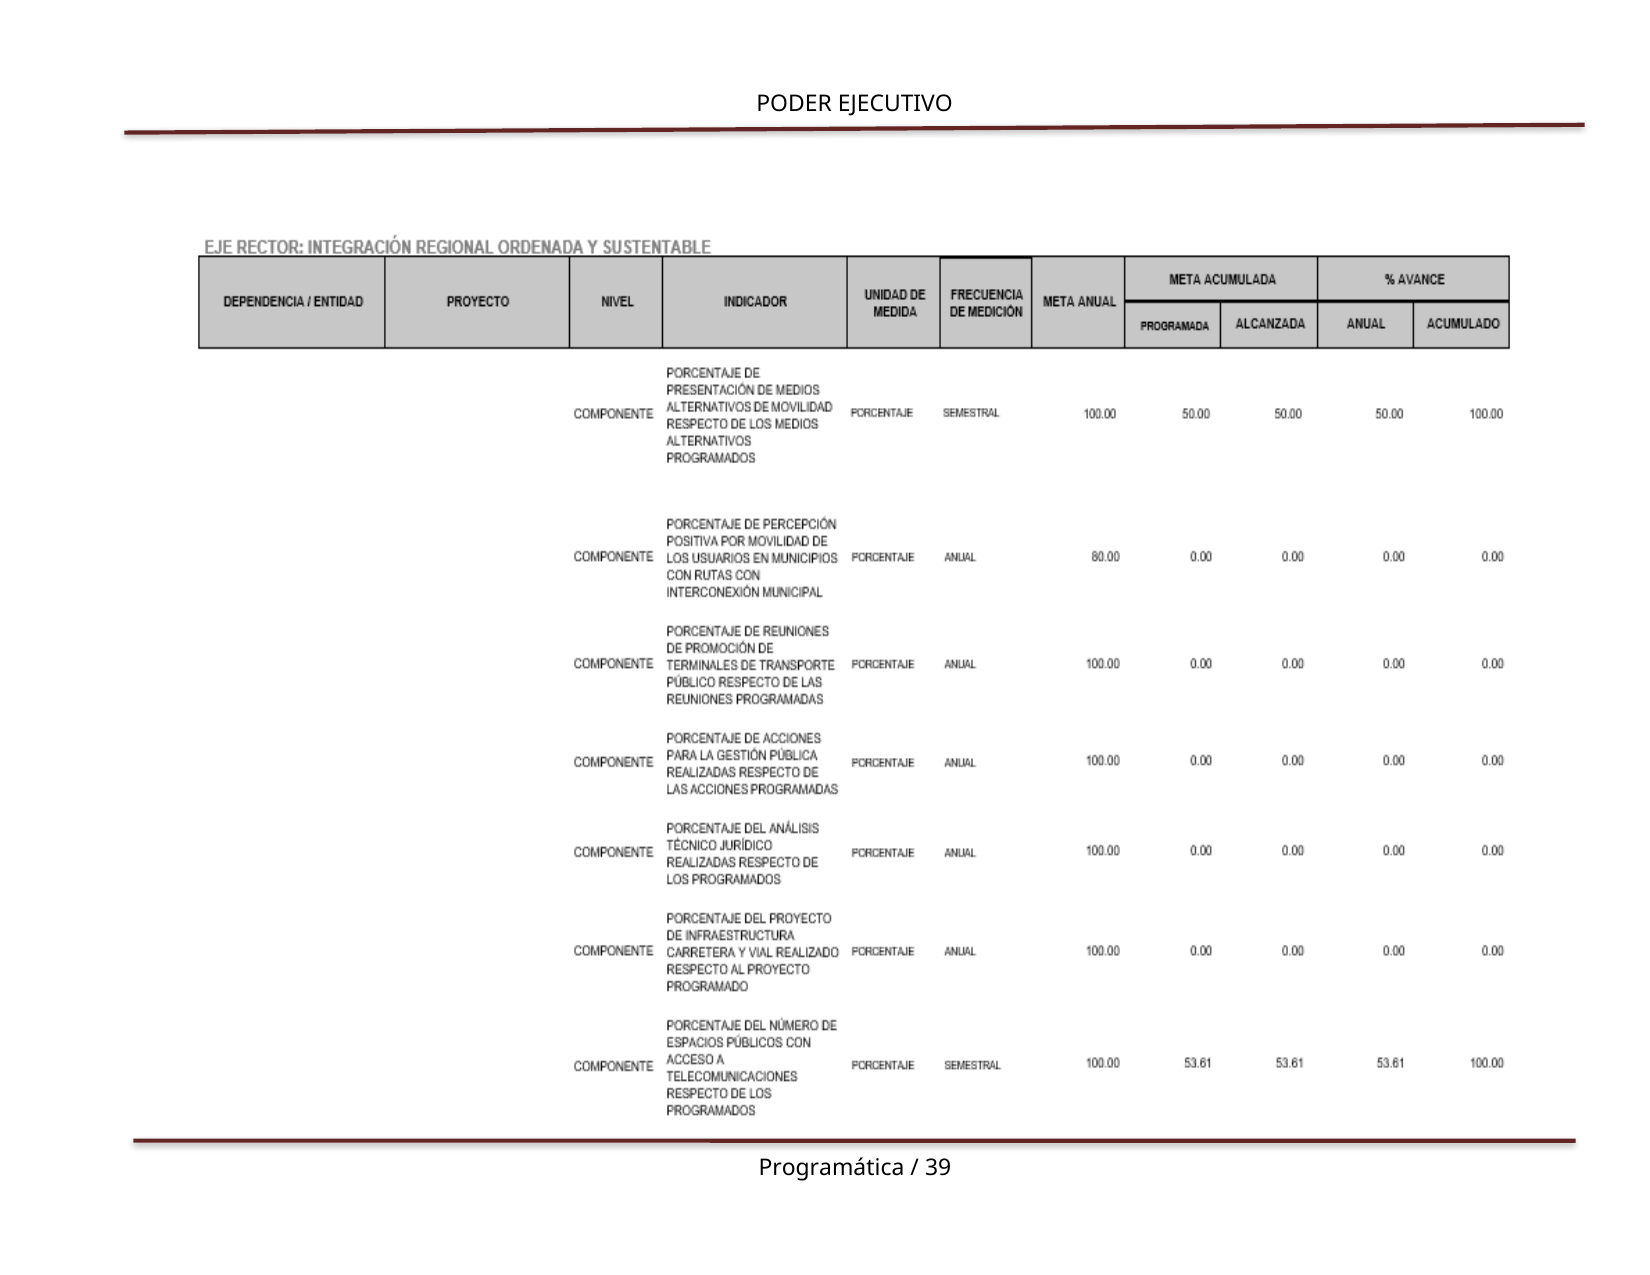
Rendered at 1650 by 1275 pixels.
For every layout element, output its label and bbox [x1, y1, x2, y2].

picture [196, 214, 1514, 1122]
